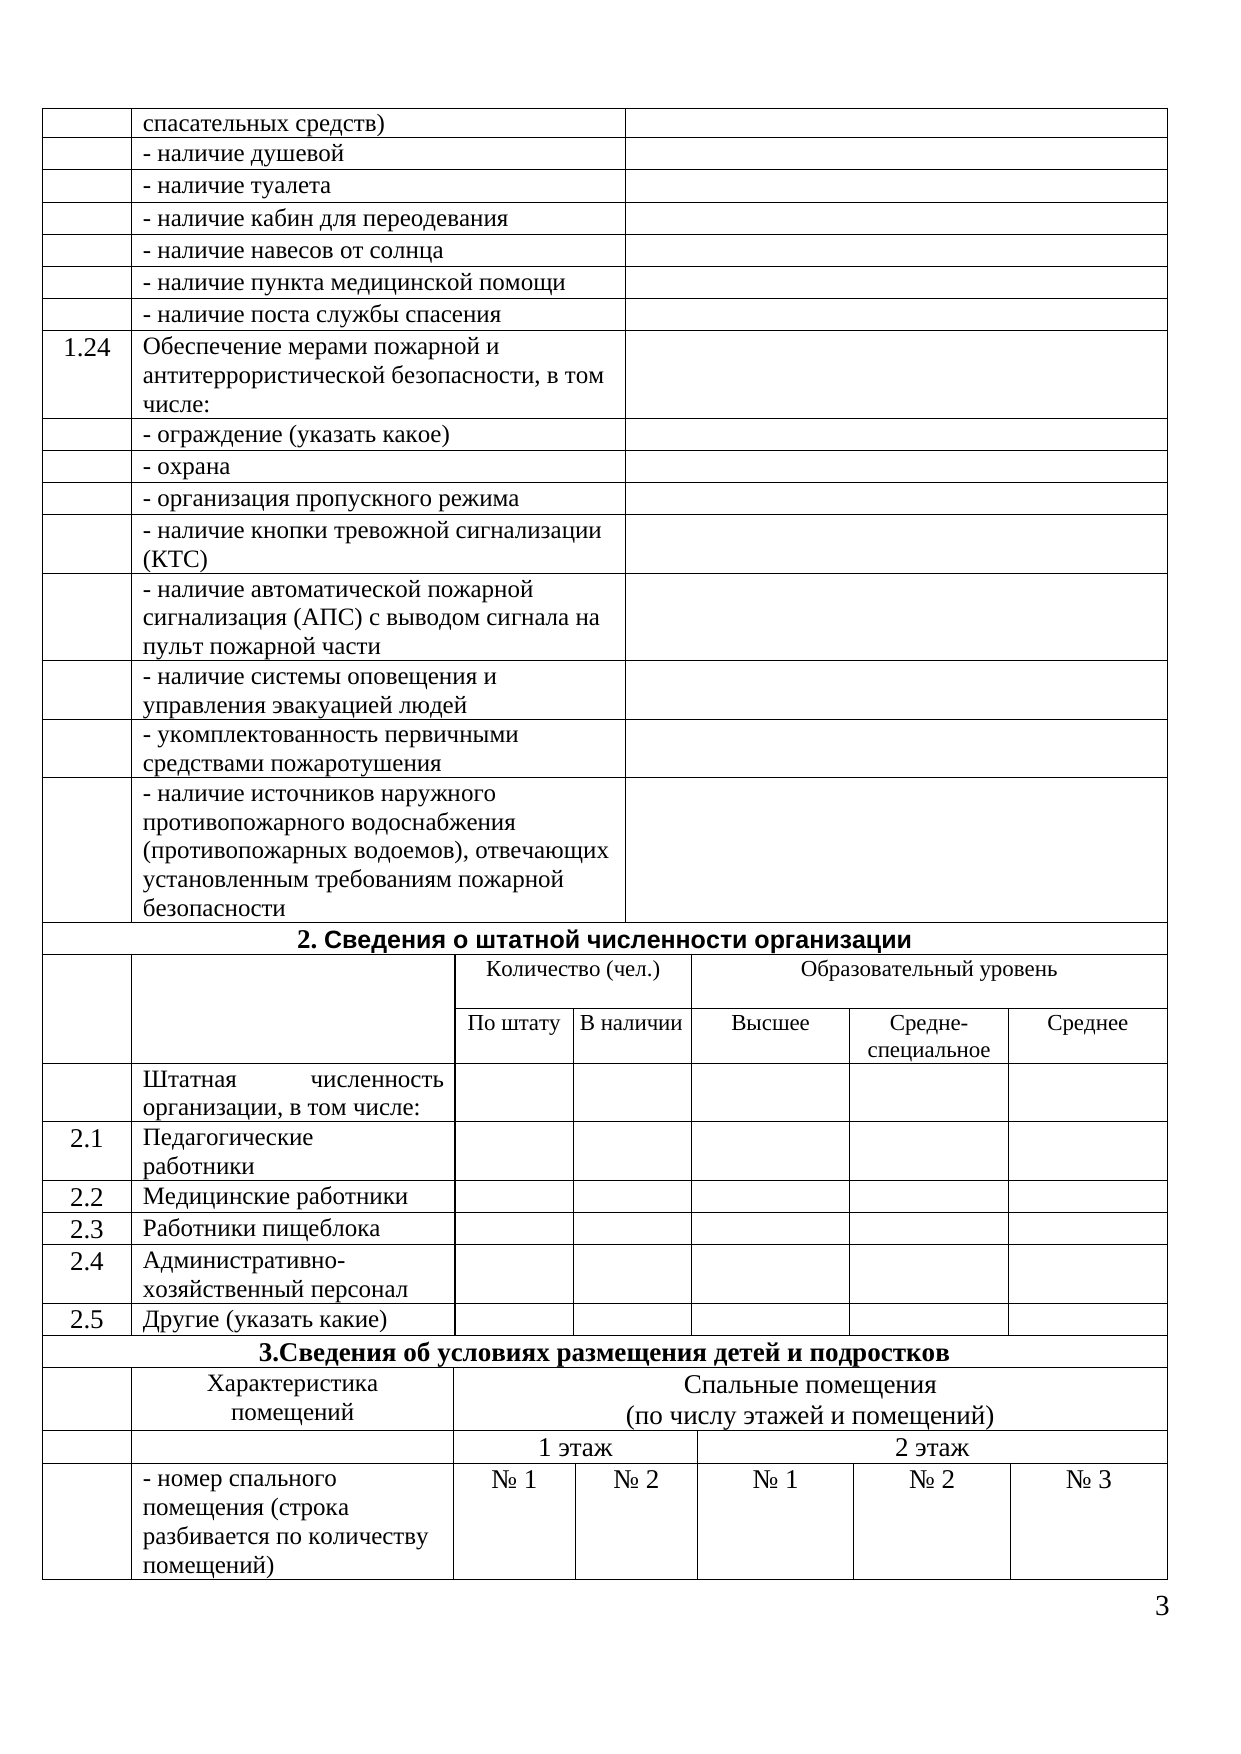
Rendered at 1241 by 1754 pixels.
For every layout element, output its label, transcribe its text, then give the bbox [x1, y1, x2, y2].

table_cell Медицинские работники [132, 1181, 454, 1212]
table_cell - наличие автоматической пожарной сигнализация (АПС) с выводом сигнала на пульт пожарной части [132, 574, 625, 660]
table_cell Педагогические работники [132, 1122, 454, 1180]
table_cell - укомплектованность первичными средствами пожаротушения [132, 720, 625, 777]
table_cell Характеристика помещений [132, 1368, 453, 1430]
table_cell [456, 1122, 573, 1180]
table_cell [692, 1245, 849, 1303]
table_cell [43, 109, 131, 137]
table_cell [626, 331, 1167, 418]
table_cell [626, 235, 1167, 266]
table_cell [692, 1181, 849, 1212]
table_cell [626, 451, 1167, 482]
table_cell - наличие источников наружного противопожарного водоснабжения (противопожарных водоемов), отвечающих установленным требованиям пожарной безопасности [132, 778, 625, 922]
table_cell - наличие кабин для переодевания [132, 203, 625, 234]
table_cell 2.2 [43, 1181, 131, 1212]
table_cell [574, 1245, 691, 1303]
table_cell [574, 1213, 691, 1244]
table_cell [456, 1304, 573, 1335]
table_cell Количество (чел.) [456, 955, 691, 1008]
table_cell [626, 483, 1167, 514]
table_cell [43, 1431, 131, 1462]
table_cell [850, 1213, 1008, 1244]
table_cell [43, 203, 131, 234]
table_cell [1009, 1245, 1167, 1303]
table_cell [456, 1064, 573, 1121]
table_cell [43, 778, 131, 922]
table_cell [43, 1368, 131, 1430]
table_cell [692, 1213, 849, 1244]
table_cell - организация пропускного режима [132, 483, 625, 514]
table_cell [1009, 1181, 1167, 1212]
table_cell 2 этаж [698, 1431, 1167, 1462]
table_cell - наличие пункта медицинской помощи [132, 267, 625, 298]
table_cell 1.24 [43, 331, 131, 418]
table_cell - ограждение (указать какое) [132, 419, 625, 450]
table_cell 1 этаж [454, 1431, 697, 1462]
table_cell - наличие системы оповещения и управления эвакуацией людей [132, 661, 625, 718]
table_cell [626, 515, 1167, 573]
table_cell [43, 483, 131, 514]
table_cell Спальные помещения (по числу этажей и помещений) [454, 1368, 1167, 1430]
table_cell - охрана [132, 451, 625, 482]
table_cell Среднее [1009, 1009, 1167, 1063]
table_cell [43, 299, 131, 330]
table_cell [1009, 1213, 1167, 1244]
table_cell 2. Сведения о штатной численности организации [43, 923, 1167, 954]
table_cell 2.1 [43, 1122, 131, 1180]
table_cell [574, 1064, 691, 1121]
table_cell Образовательный уровень [692, 955, 1167, 1008]
table_cell [43, 515, 131, 573]
table_cell [1009, 1304, 1167, 1335]
table_cell [43, 419, 131, 450]
table_cell 3.Сведения об условиях размещения детей и подростков [43, 1336, 1167, 1367]
table_cell [456, 1245, 573, 1303]
table_cell [850, 1181, 1008, 1212]
table_cell Обеспечение мерами пожарной и антитеррористической безопасности, в том числе: [132, 331, 625, 418]
table_cell Работники пищеблока [132, 1213, 454, 1244]
table_cell [850, 1245, 1008, 1303]
table_cell [626, 299, 1167, 330]
table_cell [626, 720, 1167, 777]
table_cell [626, 267, 1167, 298]
table_cell [626, 778, 1167, 922]
table_cell [43, 661, 131, 718]
table_cell [132, 955, 454, 1063]
table_cell [574, 1122, 691, 1180]
table_cell Административно-хозяйственный персонал [132, 1245, 454, 1303]
table_cell - номер спального помещения (строка разбивается по количеству помещений) [132, 1464, 453, 1578]
table_cell [574, 1181, 691, 1212]
table_cell [1009, 1122, 1167, 1180]
table_cell Средне-специальное [850, 1009, 1008, 1063]
table_cell Высшее [692, 1009, 849, 1063]
table_cell [43, 138, 131, 169]
table_cell [43, 720, 131, 777]
table_cell [132, 1431, 453, 1462]
table_cell - наличие туалета [132, 170, 625, 202]
table_cell Штатная численность организации, в том числе: [132, 1064, 454, 1121]
table_cell В наличии [574, 1009, 691, 1063]
table_cell № 1 [454, 1464, 575, 1578]
table_cell [626, 661, 1167, 718]
table_cell № 2 [854, 1464, 1010, 1578]
table_cell - наличие душевой [132, 138, 625, 169]
table_cell [456, 1181, 573, 1212]
table_cell [850, 1304, 1008, 1335]
table_cell [43, 1464, 131, 1578]
table_cell - наличие навесов от солнца [132, 235, 625, 266]
table_cell Другие (указать какие) [132, 1304, 454, 1335]
table_cell 2.3 [43, 1213, 131, 1244]
table_cell № 1 [698, 1464, 853, 1578]
table_cell [692, 1064, 849, 1121]
table_cell - наличие кнопки тревожной сигнализации (КТС) [132, 515, 625, 573]
table_cell [43, 1064, 131, 1121]
table_cell [1009, 1064, 1167, 1121]
table_cell По штату [456, 1009, 573, 1063]
table_cell [43, 451, 131, 482]
table_cell [626, 170, 1167, 202]
table_cell [692, 1122, 849, 1180]
table_cell [626, 419, 1167, 450]
table_cell № 3 [1011, 1464, 1167, 1578]
table_cell [850, 1122, 1008, 1180]
table_cell [456, 1213, 573, 1244]
table_cell [43, 267, 131, 298]
table_cell [626, 109, 1167, 137]
table_cell [43, 170, 131, 202]
table_cell [626, 203, 1167, 234]
table_cell [626, 574, 1167, 660]
table_cell № 2 [576, 1464, 697, 1578]
table_cell [43, 235, 131, 266]
table_cell 2.4 [43, 1245, 131, 1303]
table_cell [626, 138, 1167, 169]
table_cell [850, 1064, 1008, 1121]
table_cell [692, 1304, 849, 1335]
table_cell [132, 109, 625, 137]
table_cell - наличие поста службы спасения [132, 299, 625, 330]
table_cell [43, 574, 131, 660]
table_cell [43, 955, 131, 1063]
table_cell 2.5 [43, 1304, 131, 1335]
table_cell [574, 1304, 691, 1335]
